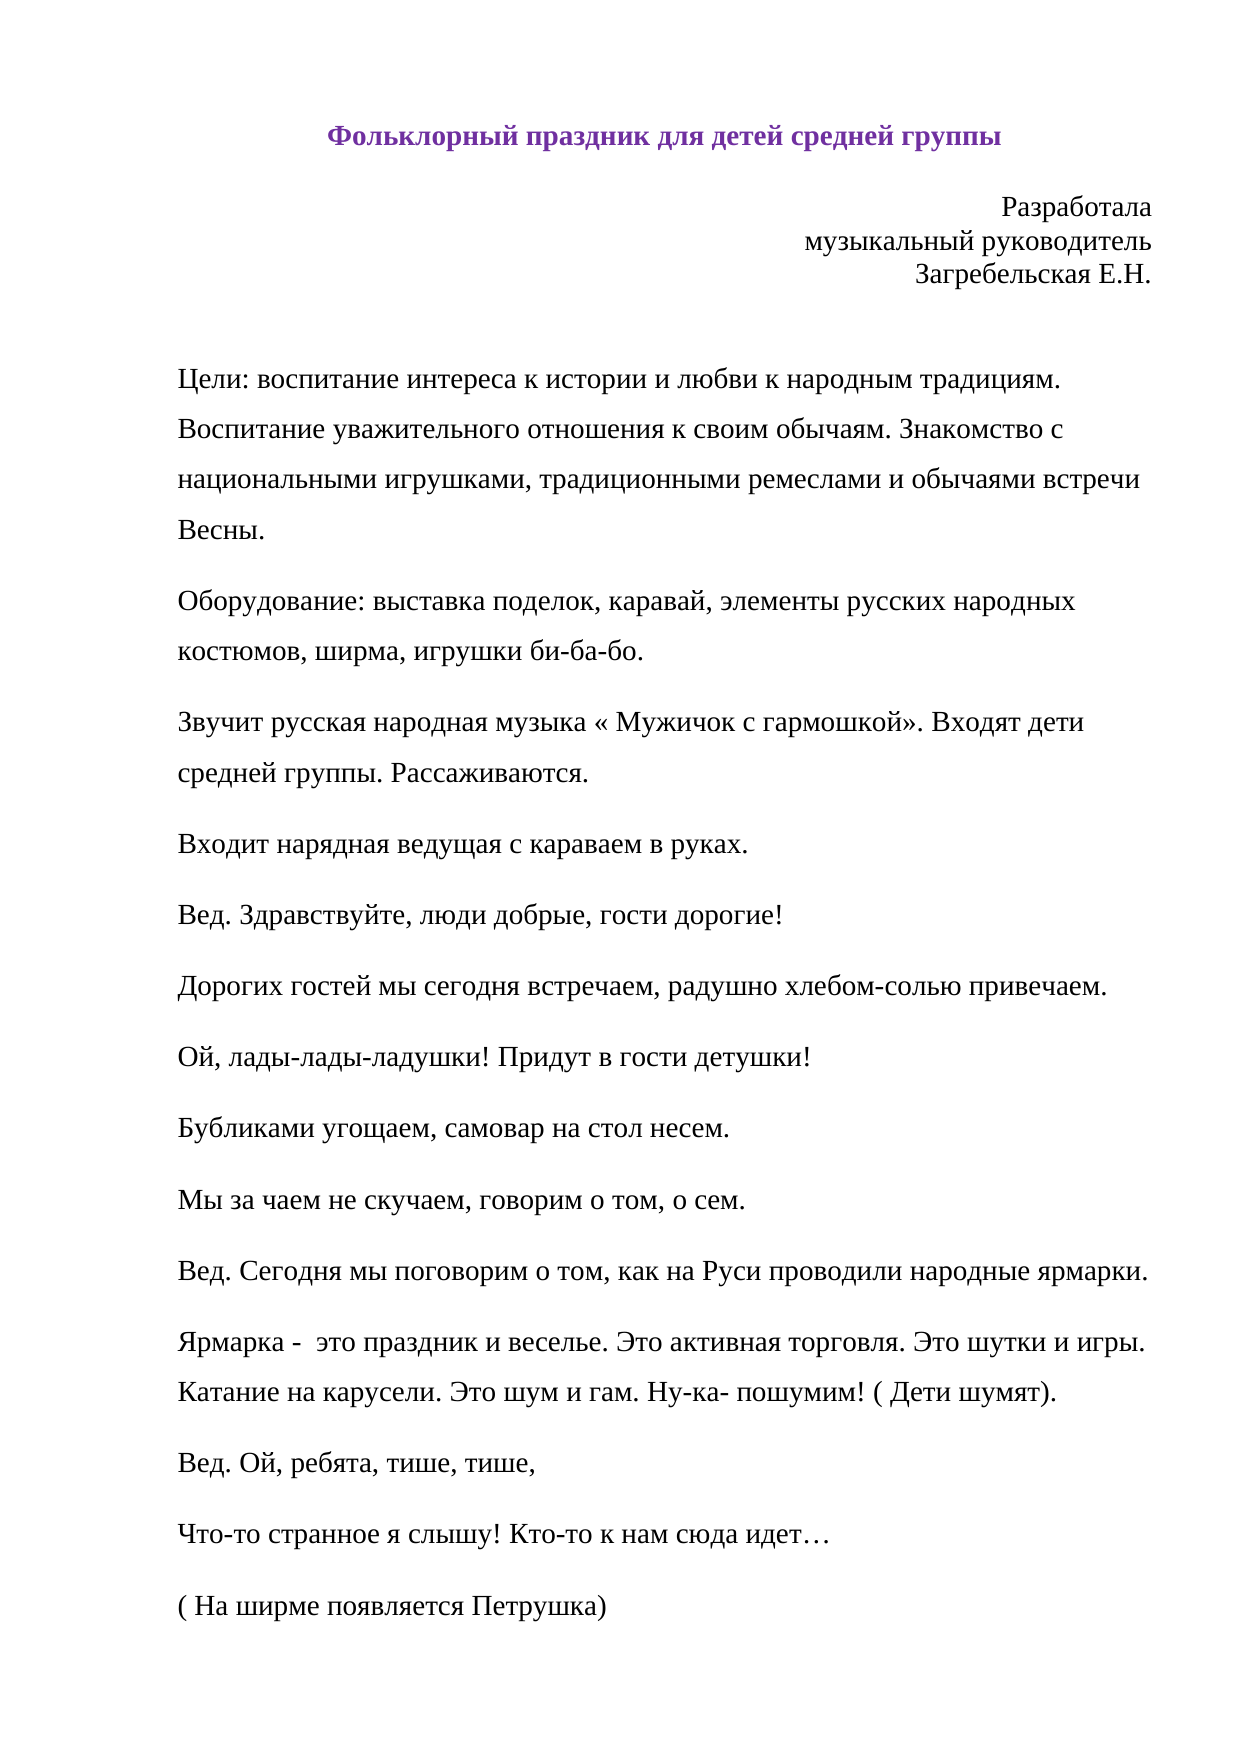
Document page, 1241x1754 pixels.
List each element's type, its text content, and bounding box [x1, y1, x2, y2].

text ( На ширме появляется Петрушка) [177, 1588, 1152, 1621]
text музыкальный руководитель [177, 223, 1152, 256]
text Дорогих гостей мы сегодня встречаем, радушно хлебом-солью привечаем. [177, 968, 1152, 1002]
text Загребельская Е.Н. [177, 256, 1152, 290]
text Оборудование: выставка поделок, каравай, элементы русских народных костюмов, ширма, игрушки би-ба-бо. [177, 583, 1152, 667]
text Звучит русская народная музыка « Мужичок с гармошкой». Входят дети средней группы. Рассаживаются. [177, 704, 1152, 788]
text Вед. Здравствуйте, люди добрые, гости дорогие! [177, 897, 1152, 931]
text Разработала [177, 189, 1152, 223]
text Вед. Сегодня мы поговорим о том, как на Руси проводили народные ярмарки. [177, 1253, 1152, 1286]
text Что-то странное я слышу! Кто-то к нам сюда идет… [177, 1517, 1152, 1550]
text Фольклорный праздник для детей средней группы [177, 118, 1152, 152]
text Вед. Ой, ребята, тише, тише, [177, 1446, 1152, 1479]
text Ой, лады-лады-ладушки! Придут в гости детушки! [177, 1039, 1152, 1073]
text Мы за чаем не скучаем, говорим о том, о сем. [177, 1182, 1152, 1215]
text Бубликами угощаем, самовар на стол несем. [177, 1111, 1152, 1144]
text Входит нарядная ведущая с караваем в руках. [177, 826, 1152, 859]
text Ярмарка - это праздник и веселье. Это активная торговля. Это шутки и игры. Катание на карусели. Это шум и гам. Ну-ка- пошумим! ( Дети шумят). [177, 1324, 1152, 1408]
text Цели: воспитание интереса к истории и любви к народным традициям. Воспитание уважительного отношения к своим обычаям. Знакомство с национальными игрушками, традиционными ремеслами и обычаями встречи Весны. [177, 361, 1152, 546]
